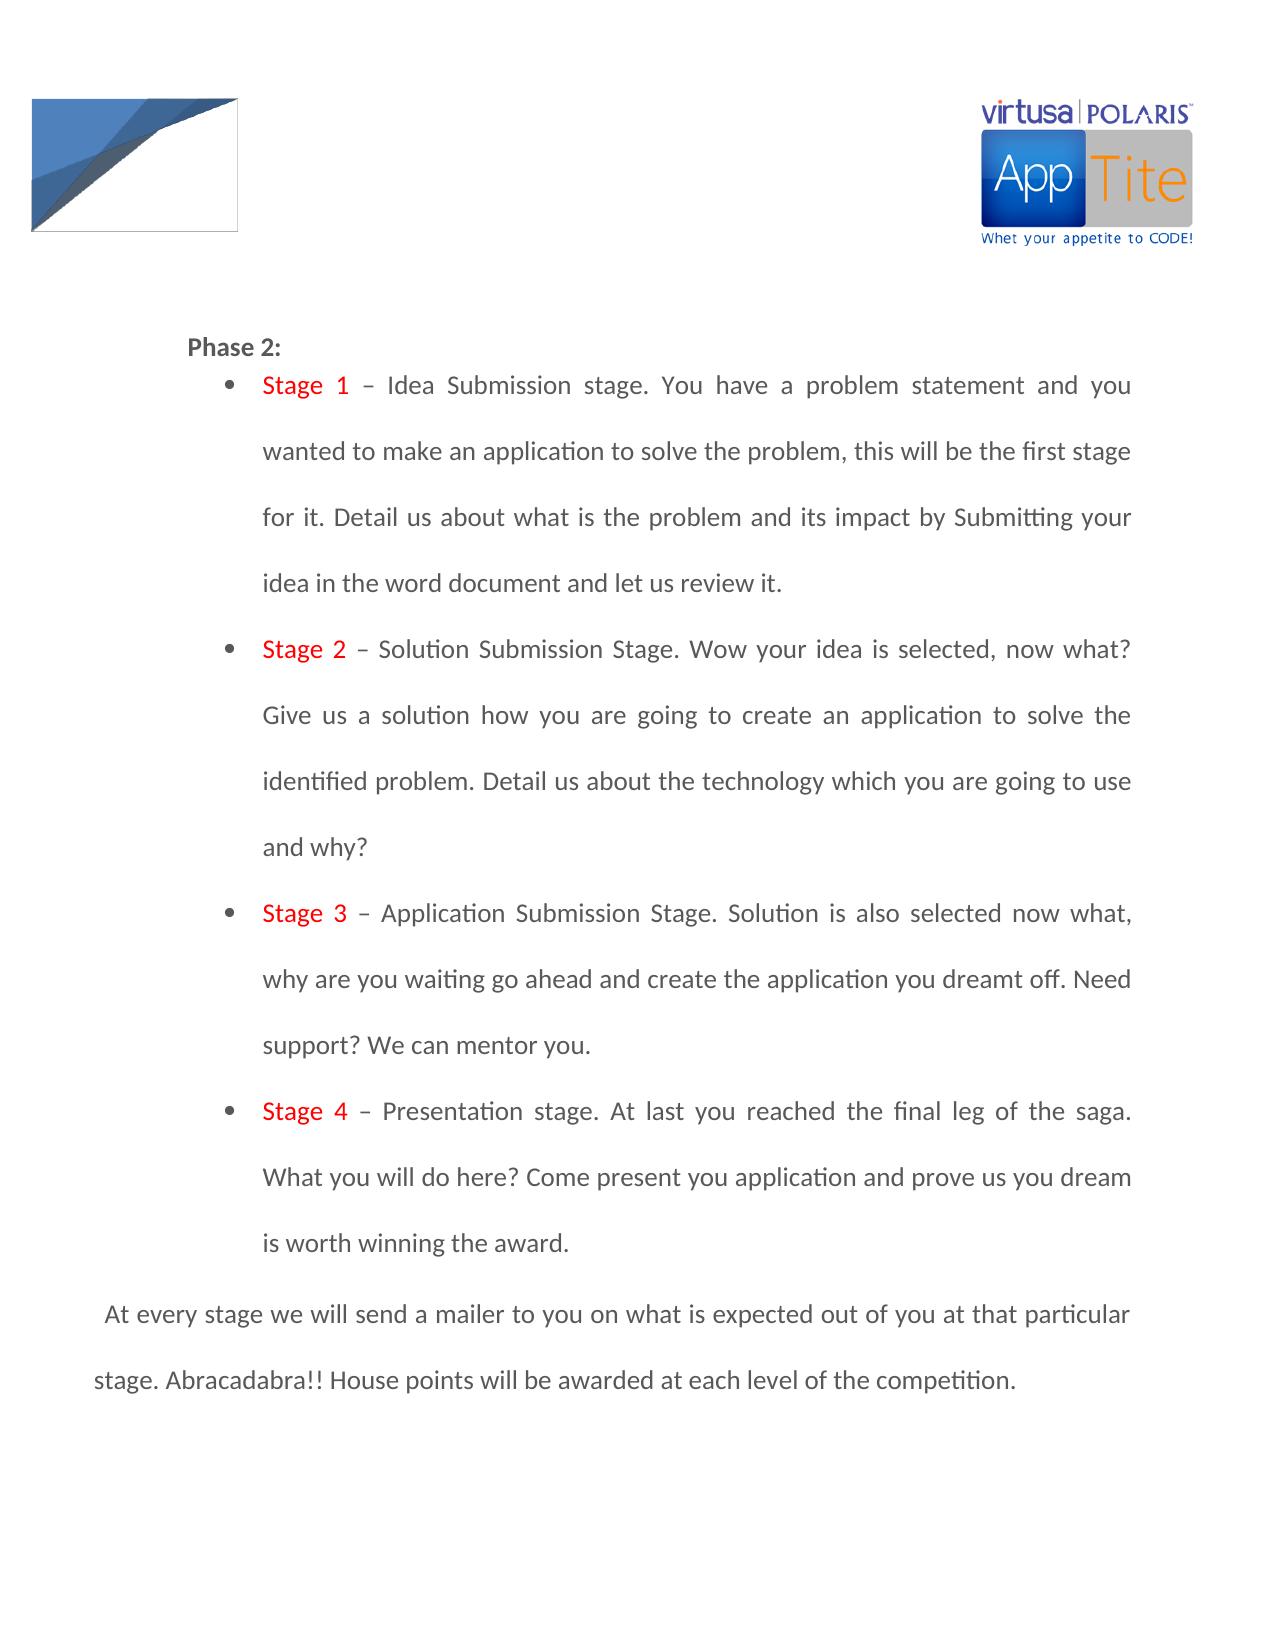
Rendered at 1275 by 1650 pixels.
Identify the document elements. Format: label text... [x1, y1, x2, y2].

list Stage 4 – Presentation stage. At last you reached the final leg of the saga. What you will do here? Come present you application and prove us you dream is worth winning the award. [225, 1094, 1133, 1259]
text At every stage we will send a mailer to you on what is expected out of you at that particular stage. Abracadabra!! House points will be awarded at each level of the competition. [19, 1297, 1133, 1396]
list Stage 1 – Idea Submission stage. You have a problem statement and you wanted to make an application to solve the problem, this will be the first stage for it. Detail us about what is the problem and its impact by Submitting your idea in the word document and let us review it. [225, 368, 1133, 599]
picture [951, 76, 1221, 288]
list Stage 3 – Application Submission Stage. Solution is also selected now what, why are you waiting go ahead and create the application you dreamt off. Need support? We can mentor you. [225, 896, 1133, 1061]
picture [31, 98, 238, 232]
text Phase 2: [187, 330, 1133, 363]
list Stage 2 – Solution Submission Stage. Wow your idea is selected, now what? Give us a solution how you are going to create an application to solve the identified problem. Detail us about the technology which you are going to use and why? [225, 632, 1133, 863]
